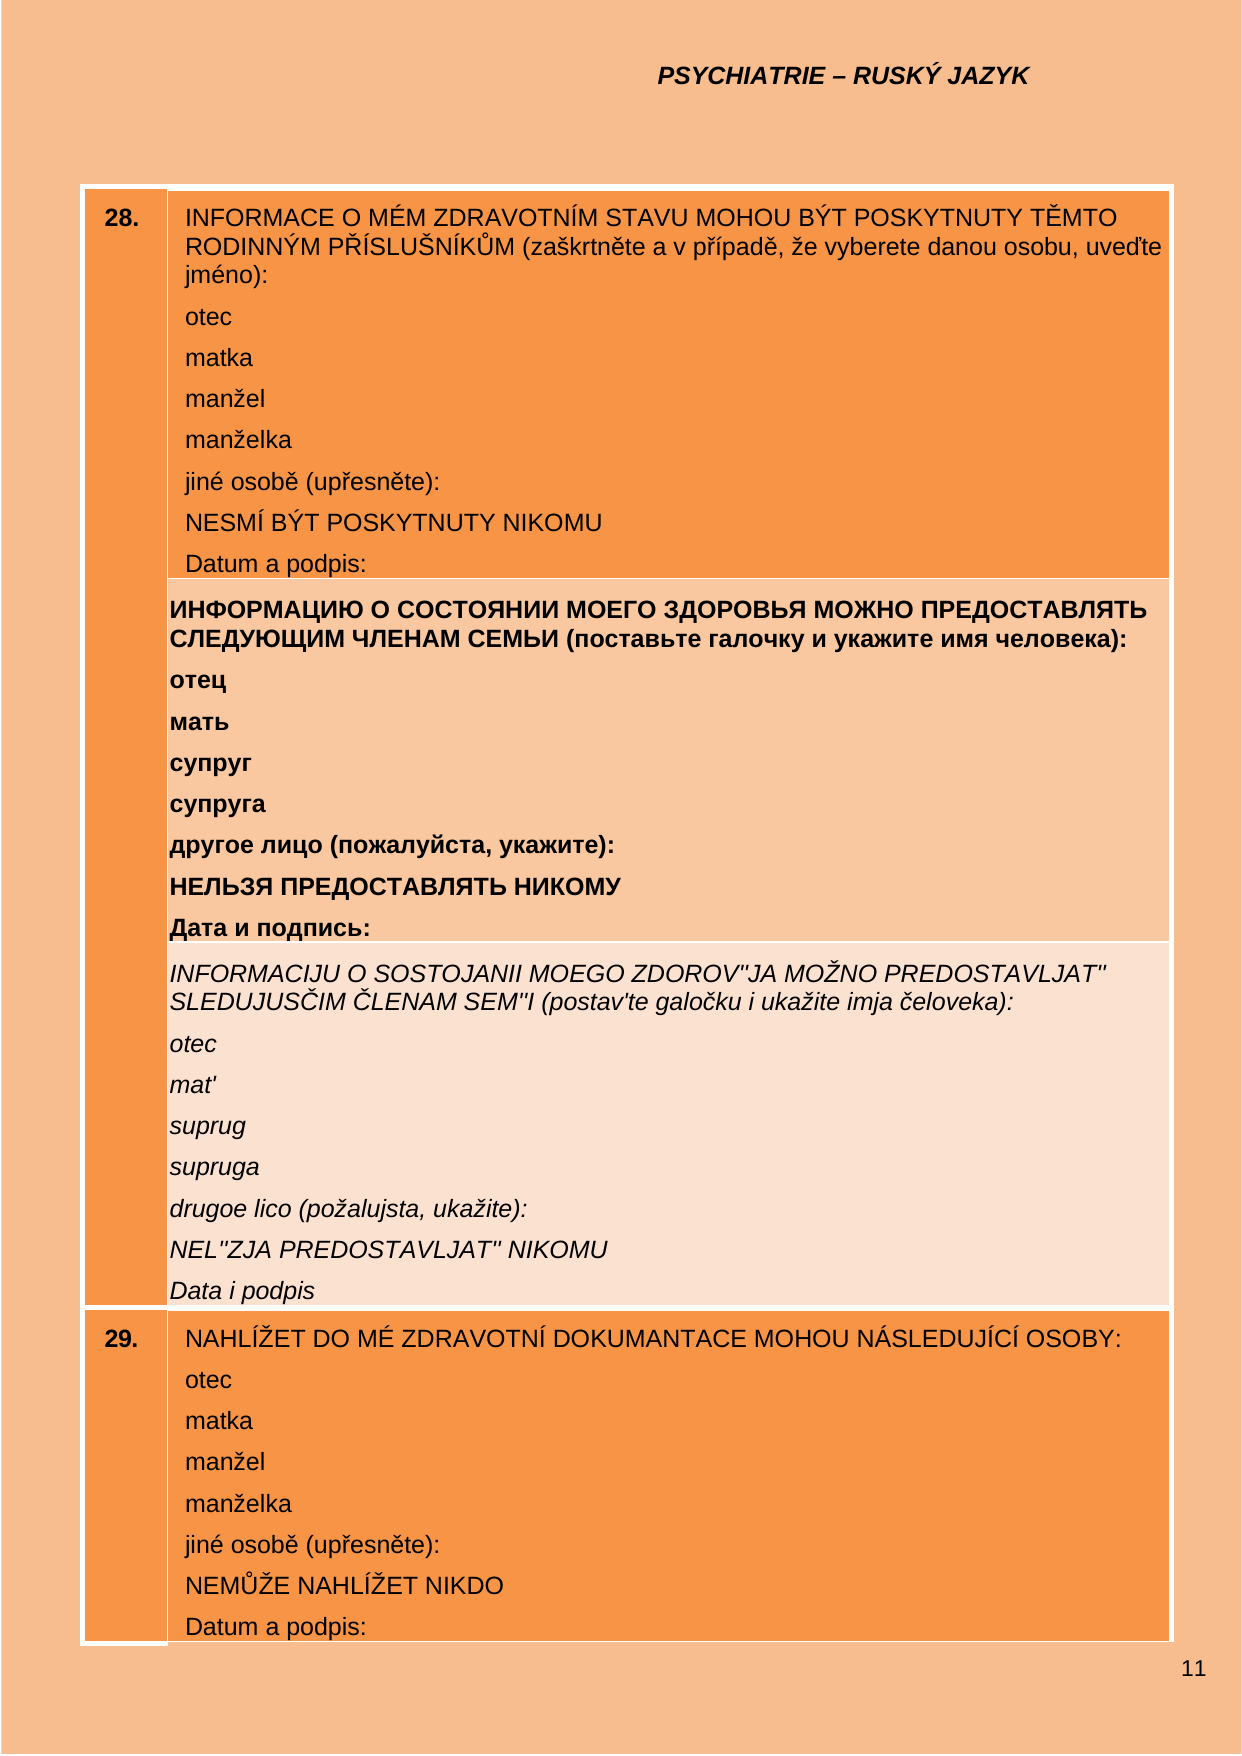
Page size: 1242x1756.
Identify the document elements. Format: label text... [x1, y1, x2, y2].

table_cell 29. [85, 1310, 167, 1641]
table_header 28. [85, 189, 167, 1305]
table_cell NAHLÍŽET DO MÉ ZDRAVOTNÍ DOKUMANTACE MOHOU NÁSLEDUJÍCÍ OSOBY: otec matka manžel manželka jiné osobě (upřesněte): NEMŮŽE NAHLÍŽET NIKDO Datum a podpis: [168, 1311, 1169, 1641]
table_header INFORMACE O MÉM ZDRAVOTNÍM STAVU MOHOU BÝT POSKYTNUTY TĚMTO RODINNÝM PŘÍSLUŠNÍKŮM (zaškrtněte a v případě, že vyberete danou osobu, uveďte jméno): otec matka manžel manželka jiné osobě (upřesněte): NESMÍ BÝT POSKYTNUTY NIKOMU Datum a podpis: [168, 191, 1169, 578]
table_cell ИНФОРМАЦИЮ О СОСТОЯНИИ МОЕГО ЗДОРОВЬЯ МОЖНО ПРЕДОСТАВЛЯТЬ СЛЕДУЮЩИМ ЧЛЕНАМ СЕМЬИ (поставьте галочку и укажите имя человека): отец мать супруг супруга другое лицо (пожалуйста, укажите): НЕЛЬЗЯ ПРЕДОСТАВЛЯТЬ НИКОМУ Дата и подпись: [168, 579, 1169, 941]
table_cell INFORMACIJU O SOSTOJANII MOEGO ZDOROV''JA MOŽNO PREDOSTAVLJAT'' SLEDUJUSČIM ČLENAM SEM''I (postav'te galočku i ukažite imja čeloveka): otec mat' suprug supruga drugoe lico (požalujsta, ukažite): NEL''ZJA PREDOSTAVLJAT'' NIKOMU Data i podpis [168, 943, 1169, 1305]
